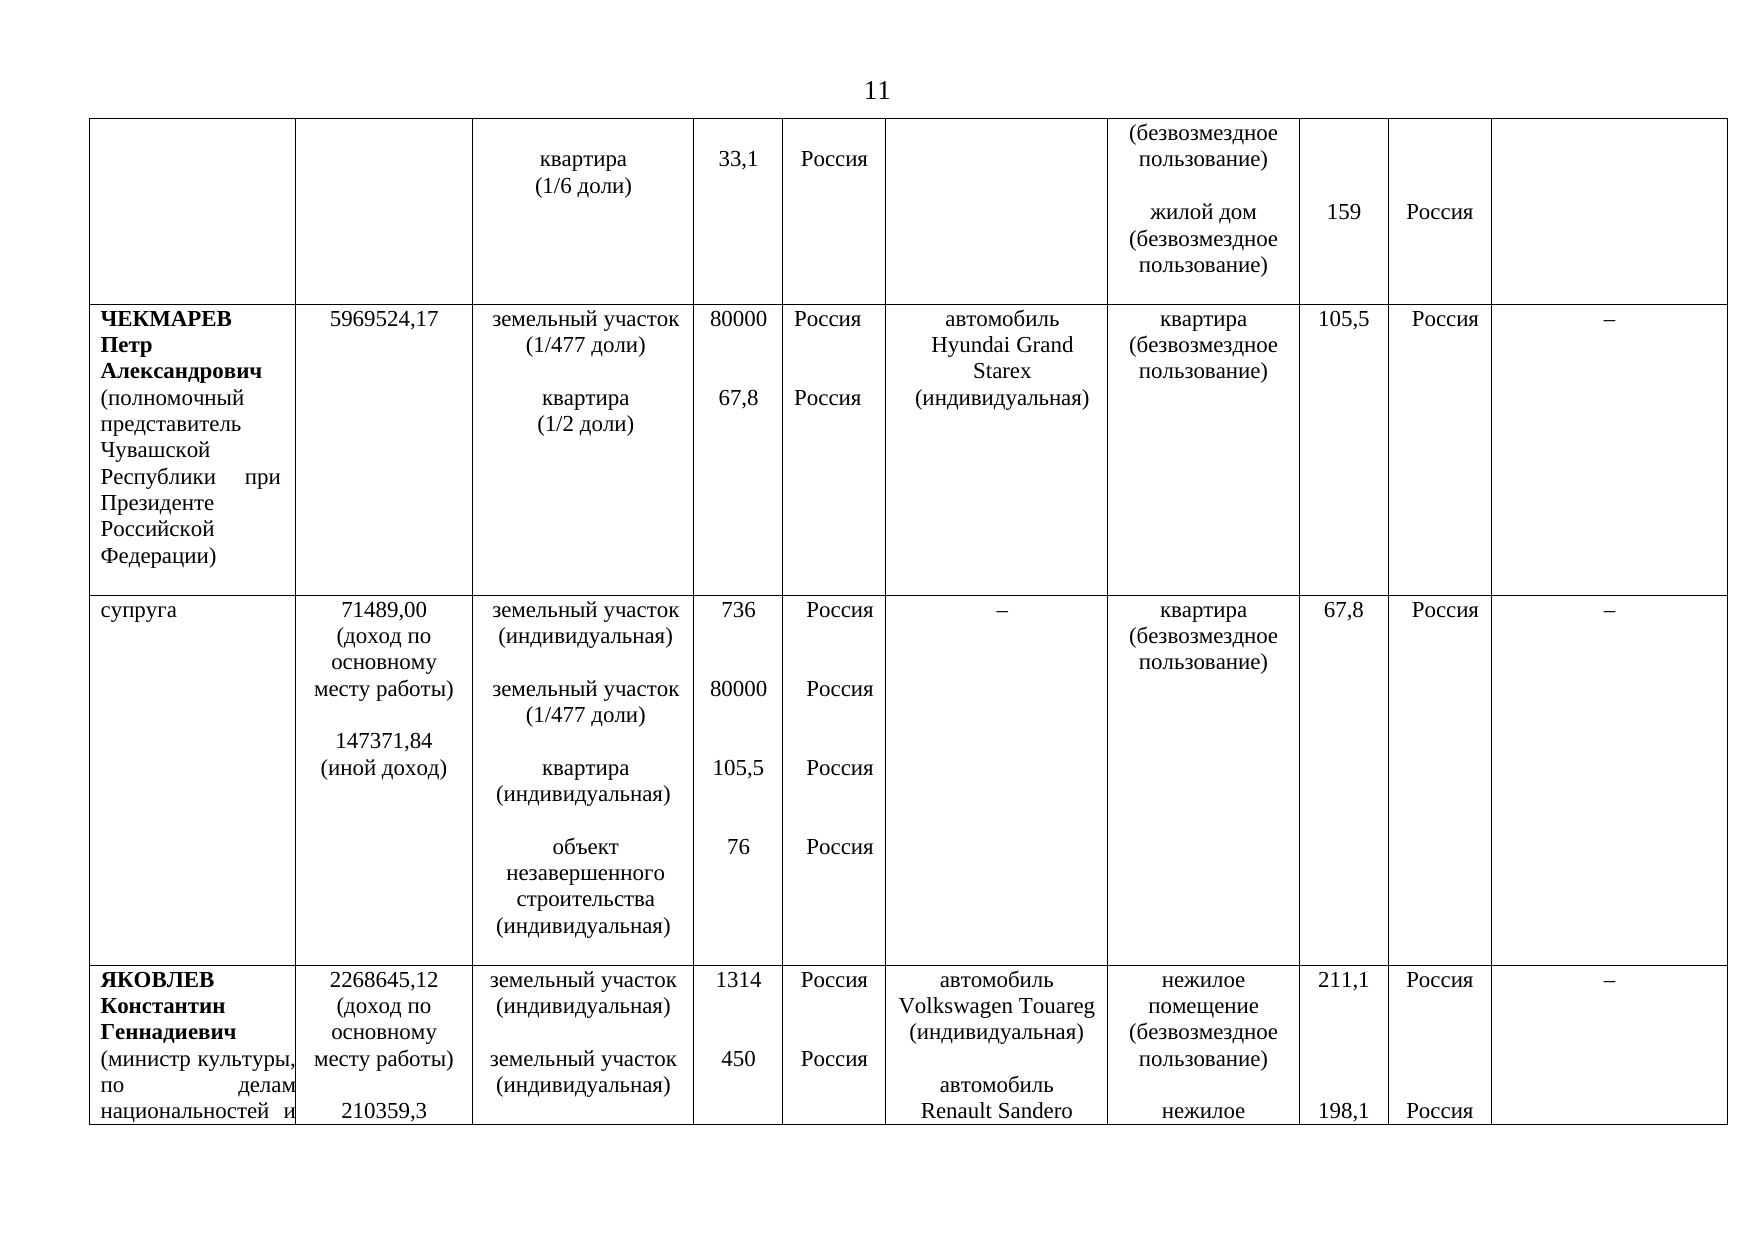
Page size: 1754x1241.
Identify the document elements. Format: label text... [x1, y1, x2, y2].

table_cell квартира (безвозмездное пользование) [1108, 305, 1299, 594]
table_cell 71489,00 (доход по основному месту работы) 147371,84 (иной доход) [296, 596, 472, 964]
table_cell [1389, 966, 1491, 1124]
table_cell Россия Россия [1389, 119, 1491, 304]
table_cell Россия [1389, 596, 1491, 964]
table_cell 5969524,17 [296, 305, 472, 594]
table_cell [886, 966, 1107, 1124]
table_cell – [1492, 966, 1727, 1124]
table_cell 393 159 [1300, 119, 1388, 304]
table_cell – [1492, 119, 1727, 304]
table_cell земельный участок (1/477 доли) квартира (1/2 доли) [473, 305, 693, 594]
table_cell – [1492, 305, 1727, 594]
table_cell 105,5 [1300, 305, 1388, 594]
table_cell – [886, 119, 1107, 304]
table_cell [1300, 966, 1388, 1124]
table_cell автомобиль Hyundai Grand Starex (индивидуальная) [886, 305, 1107, 594]
table_cell квартира (безвозмездное пользование) [1108, 596, 1299, 964]
table_cell Россия Россия Россия Россия [783, 596, 885, 964]
table_cell ЧЕКМАРЕВ Петр Александрович (полномочный представитель Чувашской Республики при Президенте Российской Федерации) [90, 305, 295, 594]
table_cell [296, 966, 472, 1124]
table_cell – [886, 596, 1107, 964]
table_cell супруга [90, 596, 295, 964]
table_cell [90, 119, 295, 304]
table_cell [694, 966, 782, 1124]
table_cell Россия Россия [783, 305, 885, 594]
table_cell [90, 966, 295, 1124]
table_cell 620 33,1 [694, 119, 782, 304]
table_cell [783, 966, 885, 1124]
table_cell – [296, 119, 472, 304]
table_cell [1108, 966, 1299, 1124]
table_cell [473, 119, 693, 304]
table_cell – [1492, 596, 1727, 964]
table_cell 67,8 [1300, 596, 1388, 964]
table_cell 80000 67,8 [694, 305, 782, 594]
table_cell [1108, 119, 1299, 304]
table_cell Россия Россия [783, 119, 885, 304]
table_cell 736 80000 105,5 76 [694, 596, 782, 964]
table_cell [473, 966, 693, 1124]
table_cell Россия [1389, 305, 1491, 594]
table_cell земельный участок (индивидуальная) земельный участок (1/477 доли) квартира (индивидуальная) объект незавершенного строительства (индивидуальная) [473, 596, 693, 964]
